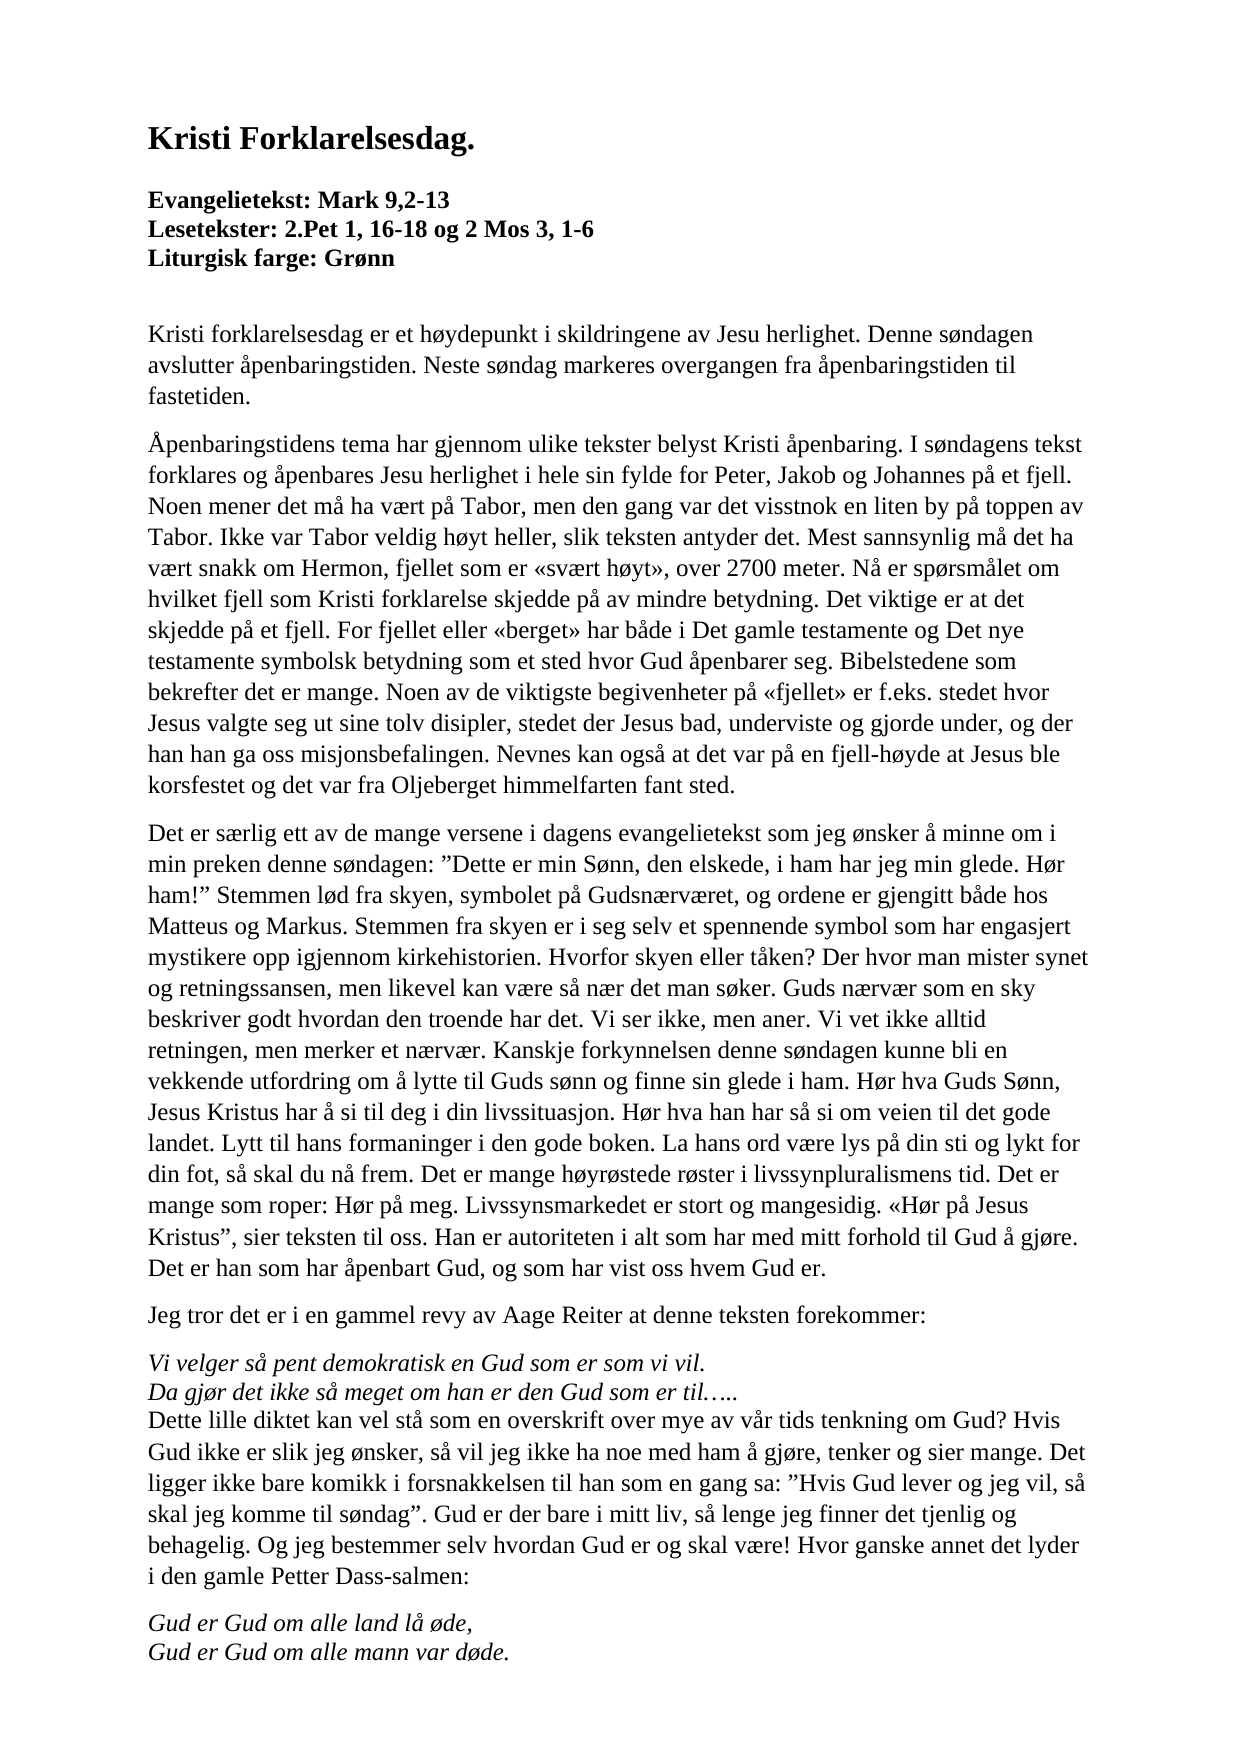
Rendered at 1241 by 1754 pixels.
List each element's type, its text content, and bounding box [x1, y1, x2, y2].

text Vi velger så pent demokratisk en Gud som er som vi vil. [148, 1348, 1092, 1377]
text Da gjør det ikke så meget om han er den Gud som er til….. [148, 1377, 1092, 1406]
text Dette lille diktet kan vel stå som en overskrift over mye av vår tids tenkning om Gud? Hvis Gud ikke er slik jeg ønsker, så vil jeg ikke ha noe med ham å gjøre, tenker og sier mange. Det ligger ikke bare komikk i forsnakkelsen til han som en gang sa: ”Hvis Gud lever og jeg vil, så skal jeg komme til søndag”. Gud er der bare i mitt liv, så lenge jeg finner det tjenlig og behagelig. Og jeg bestemmer selv hvordan Gud er og skal være! Hvor ganske annet det lyder i den gamle Petter Dass-salmen: [148, 1406, 1092, 1589]
text Kristi Forklarelsesdag. [148, 118, 1092, 156]
text Jeg tror det er i en gammel revy av Aage Reiter at denne teksten forekommer: [148, 1300, 1092, 1329]
text Gud er Gud om alle land lå øde, [148, 1608, 1092, 1637]
text Åpenbaringstidens tema har gjennom ulike tekster belyst Kristi åpenbaring. I søndagens tekst forklares og åpenbares Jesu herlighet i hele sin fylde for Peter, Jakob og Johannes på et fjell. Noen mener det må ha vært på Tabor, men den gang var det visstnok en liten by på toppen av Tabor. Ikke var Tabor veldig høyt heller, slik teksten antyder det. Mest sannsynlig må det ha vært snakk om Hermon, fjellet som er «svært høyt», over 2700 meter. Nå er spørsmålet om hvilket fjell som Kristi forklarelse skjedde på av mindre betydning. Det viktige er at det skjedde på et fjell. For fjellet eller «berget» har både i Det gamle testamente og Det nye testamente symbolsk betydning som et sted hvor Gud åpenbarer seg. Bibelstedene som bekrefter det er mange. Noen av de viktigste begivenheter på «fjellet» er f.eks. stedet hvor Jesus valgte seg ut sine tolv disipler, stedet der Jesus bad, underviste og gjorde under, og der han han ga oss misjonsbefalingen. Nevnes kan også at det var på en fjell-høyde at Jesus ble korsfestet og det var fra Oljeberget himmelfarten fant sted. [148, 429, 1092, 799]
text Lesetekster: 2.Pet 1, 16-18 og 2 Mos 3, 1-6 [148, 214, 1092, 243]
text Kristi forklarelsesdag er et høydepunkt i skildringene av Jesu herlighet. Denne søndagen avslutter åpenbaringstiden. Neste søndag markeres overgangen fra åpenbaringstiden til fastetiden. [148, 319, 1092, 410]
text Gud er Gud om alle mann var døde. [148, 1637, 1092, 1666]
text Liturgisk farge: Grønn [148, 243, 1092, 271]
text Evangelietekst: Mark 9,2-13 [148, 185, 1092, 214]
text Det er særlig ett av de mange versene i dagens evangelietekst som jeg ønsker å minne om i min preken denne søndagen: ”Dette er min Sønn, den elskede, i ham har jeg min glede. Hør ham!” Stemmen lød fra skyen, symbolet på Gudsnærværet, og ordene er gjengitt både hos Matteus og Markus. Stemmen fra skyen er i seg selv et spennende symbol som har engasjert mystikere opp igjennom kirkehistorien. Hvorfor skyen eller tåken? Der hvor man mister synet og retningssansen, men likevel kan være så nær det man søker. Guds nærvær som en sky beskriver godt hvordan den troende har det. Vi ser ikke, men aner. Vi vet ikke alltid retningen, men merker et nærvær. Kanskje forkynnelsen denne søndagen kunne bli en vekkende utfordring om å lytte til Guds sønn og finne sin glede i ham. Hør hva Guds Sønn, Jesus Kristus har å si til deg i din livssituasjon. Hør hva han har så si om veien til det gode landet. Lytt til hans formaninger i den gode boken. La hans ord være lys på din sti og lykt for din fot, så skal du nå frem. Det er mange høyrøstede røster i livssynpluralismens tid. Det er mange som roper: Hør på meg. Livssynsmarkedet er stort og mangesidig. «Hør på Jesus Kristus”, sier teksten til oss. Han er autoriteten i alt som har med mitt forhold til Gud å gjøre. Det er han som har åpenbart Gud, og som har vist oss hvem Gud er. [148, 818, 1092, 1281]
